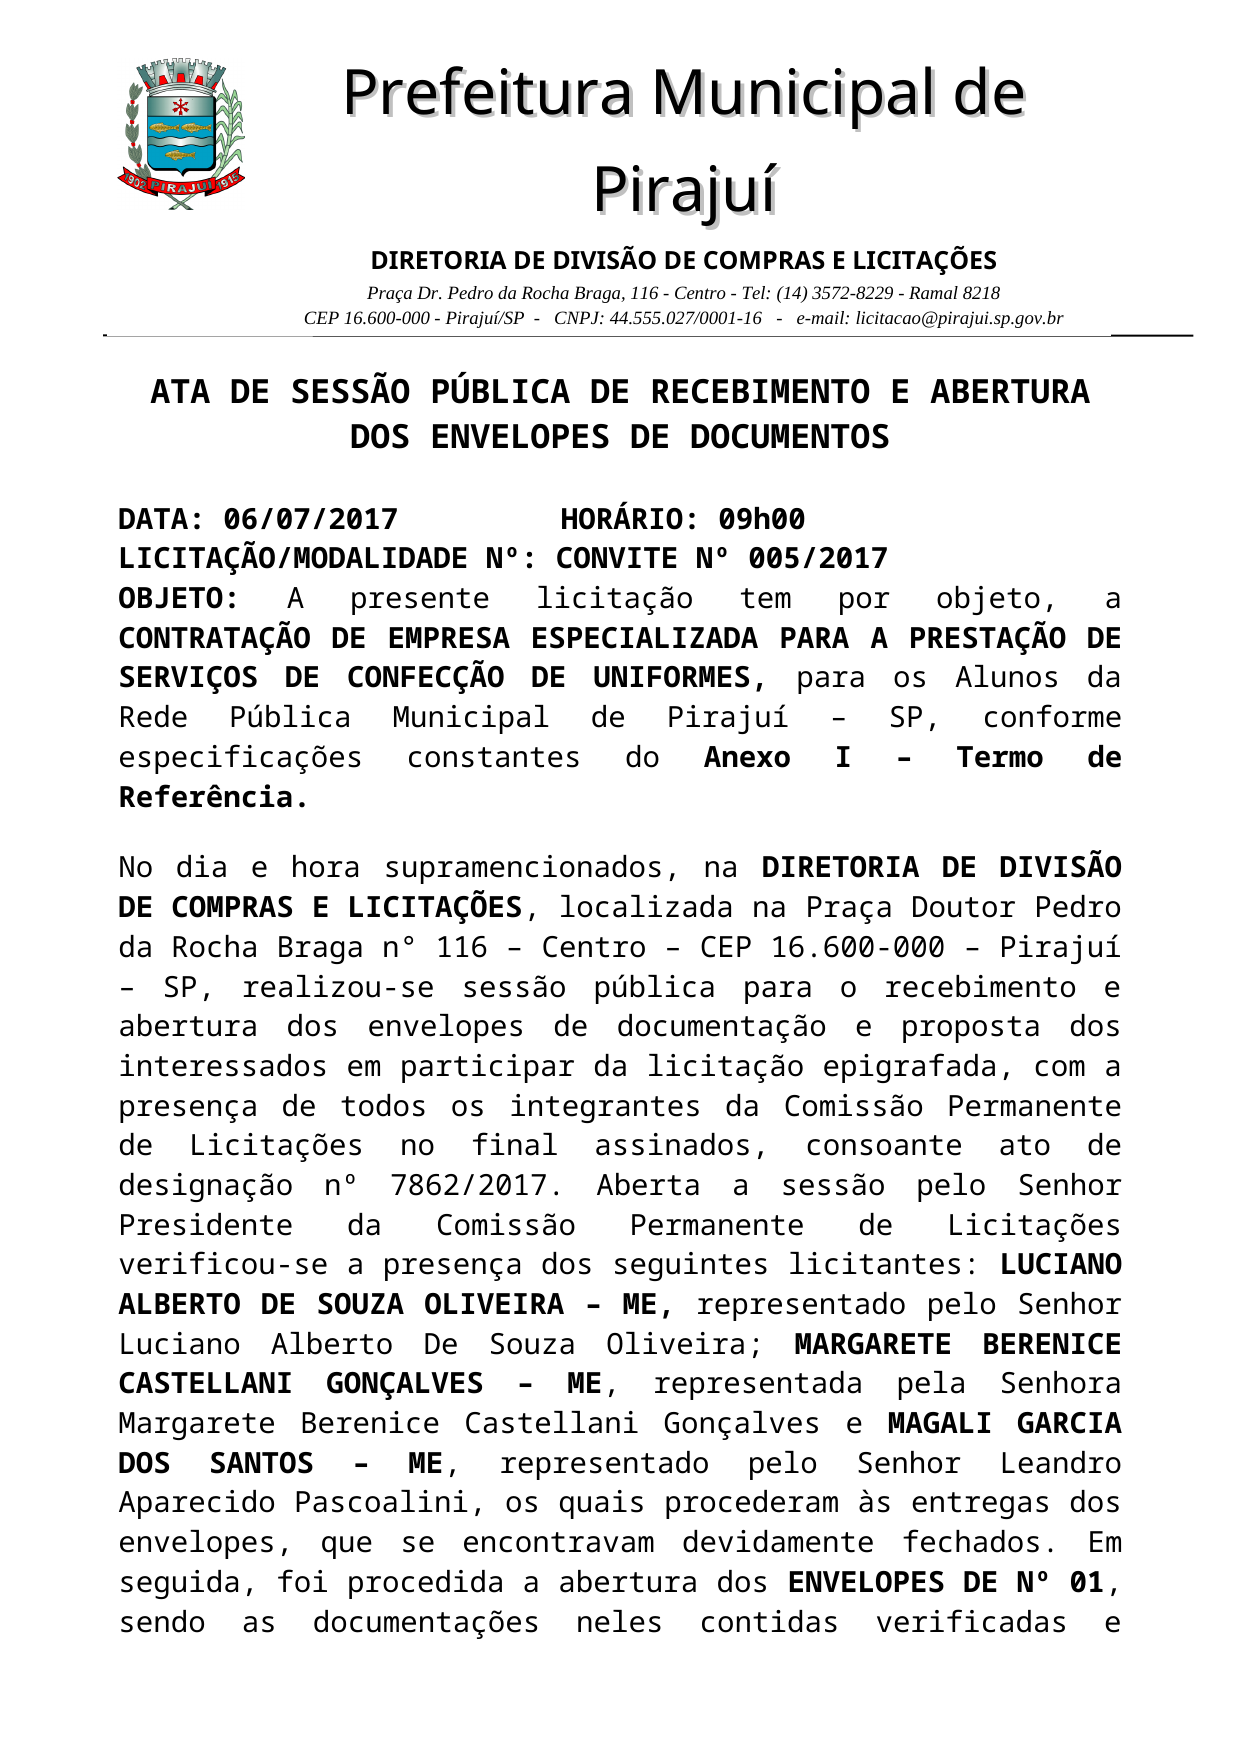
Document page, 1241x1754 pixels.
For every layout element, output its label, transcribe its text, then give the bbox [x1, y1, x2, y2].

text OBJETO: A presente licitação tem por objeto, a CONTRATAÇÃO DE EMPRESA ESPECIALIZADA PARA A PRESTAÇÃO DE SERVIÇOS DE CONFECÇÃO DE UNIFORMES, para os Alunos da Rede Pública Municipal de Pirajuí – SP, conforme especificações constantes do Anexo I – Termo de Referência. [118, 577, 1122, 816]
text DATA: 06/07/2017 HORÁRIO: 09h00 [118, 498, 1122, 538]
text DOS ENVELOPES DE DOCUMENTOS [118, 413, 1122, 458]
text LICITAÇÃO/MODALIDADE Nº: CONVITE Nº 005/2017 [118, 538, 1122, 577]
text ATA DE SESSÃO PÚBLICA DE RECEBIMENTO E ABERTURA [118, 367, 1122, 413]
picture [117, 58, 245, 210]
